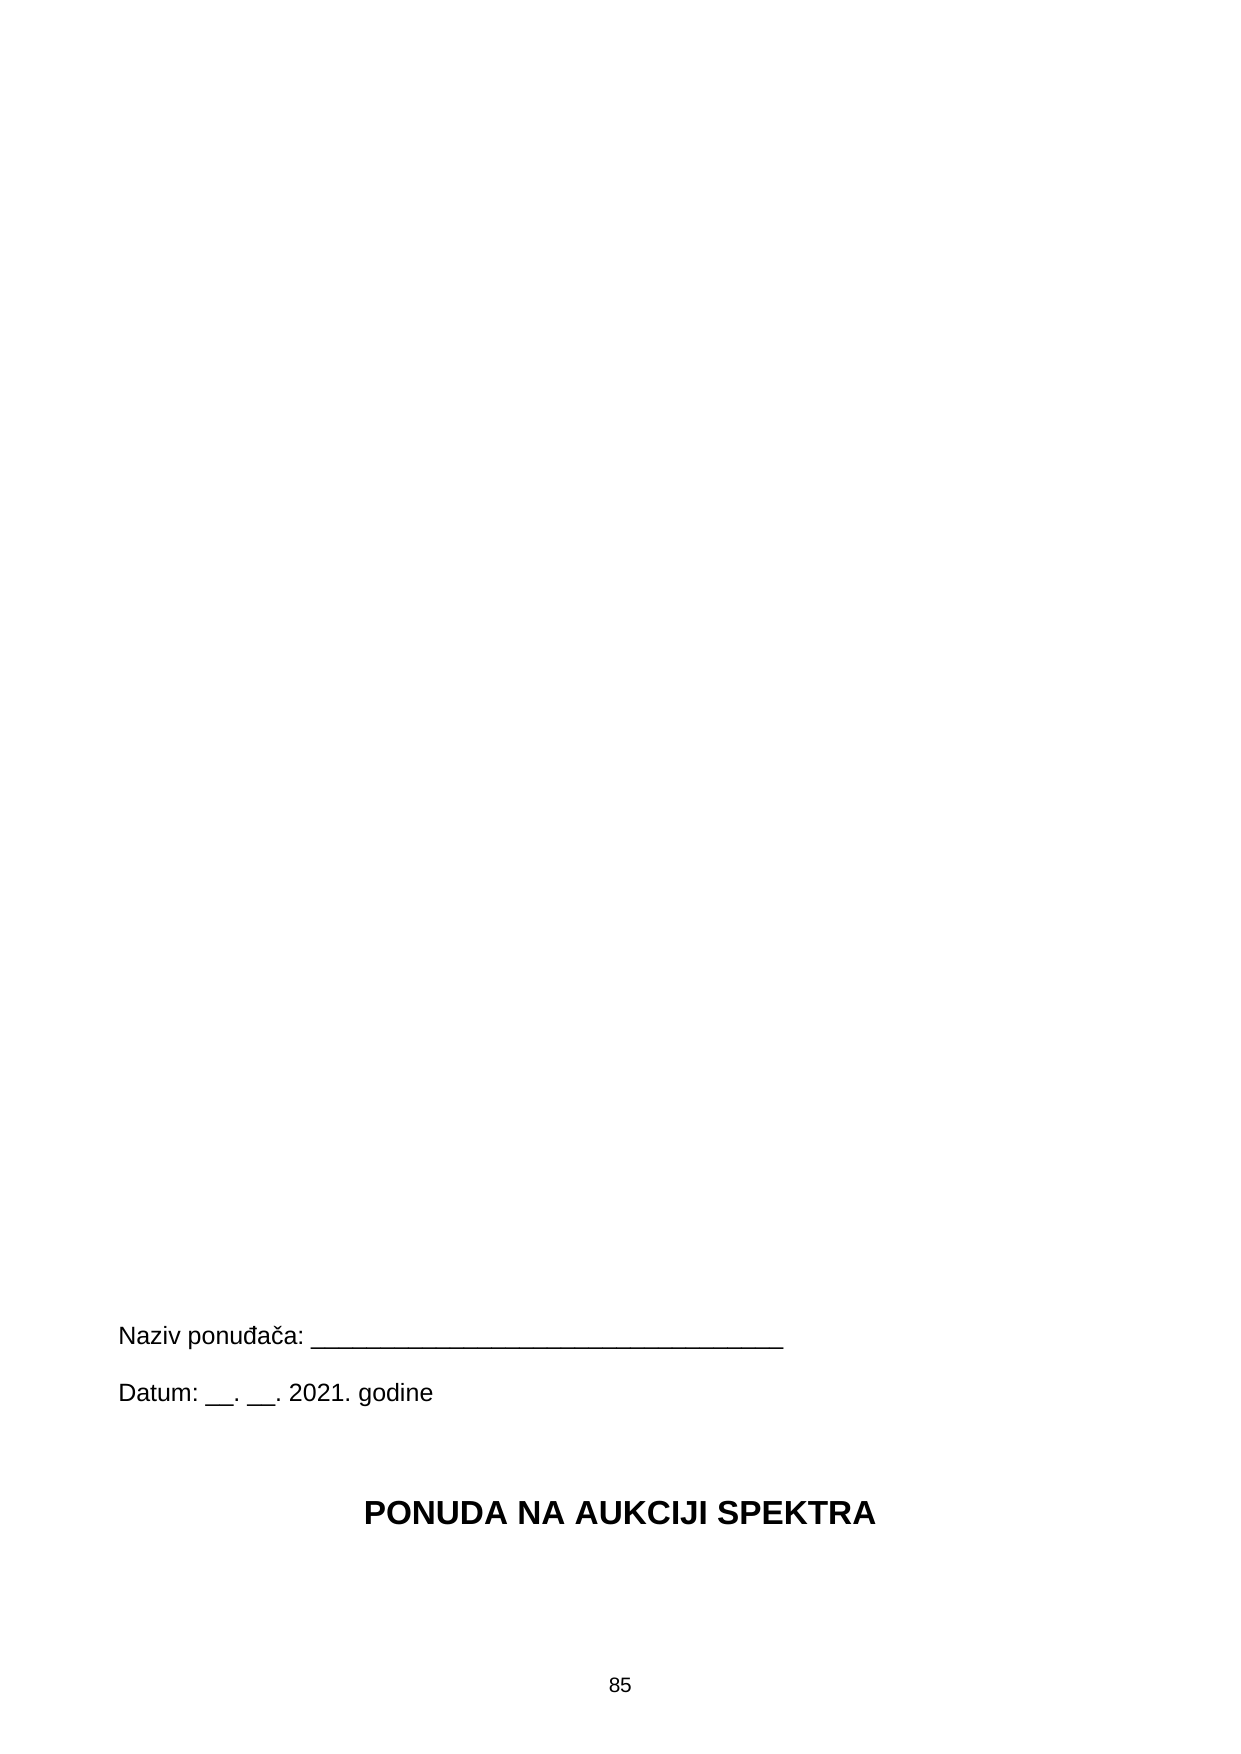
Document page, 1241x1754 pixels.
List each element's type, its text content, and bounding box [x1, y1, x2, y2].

text Naziv ponuđača: __________________________________ [118, 1321, 1122, 1349]
text Datum: __. __. 2021. godine [118, 1378, 1122, 1407]
text PONUDA NA AUKCIJI SPEKTRA [118, 1493, 1122, 1532]
